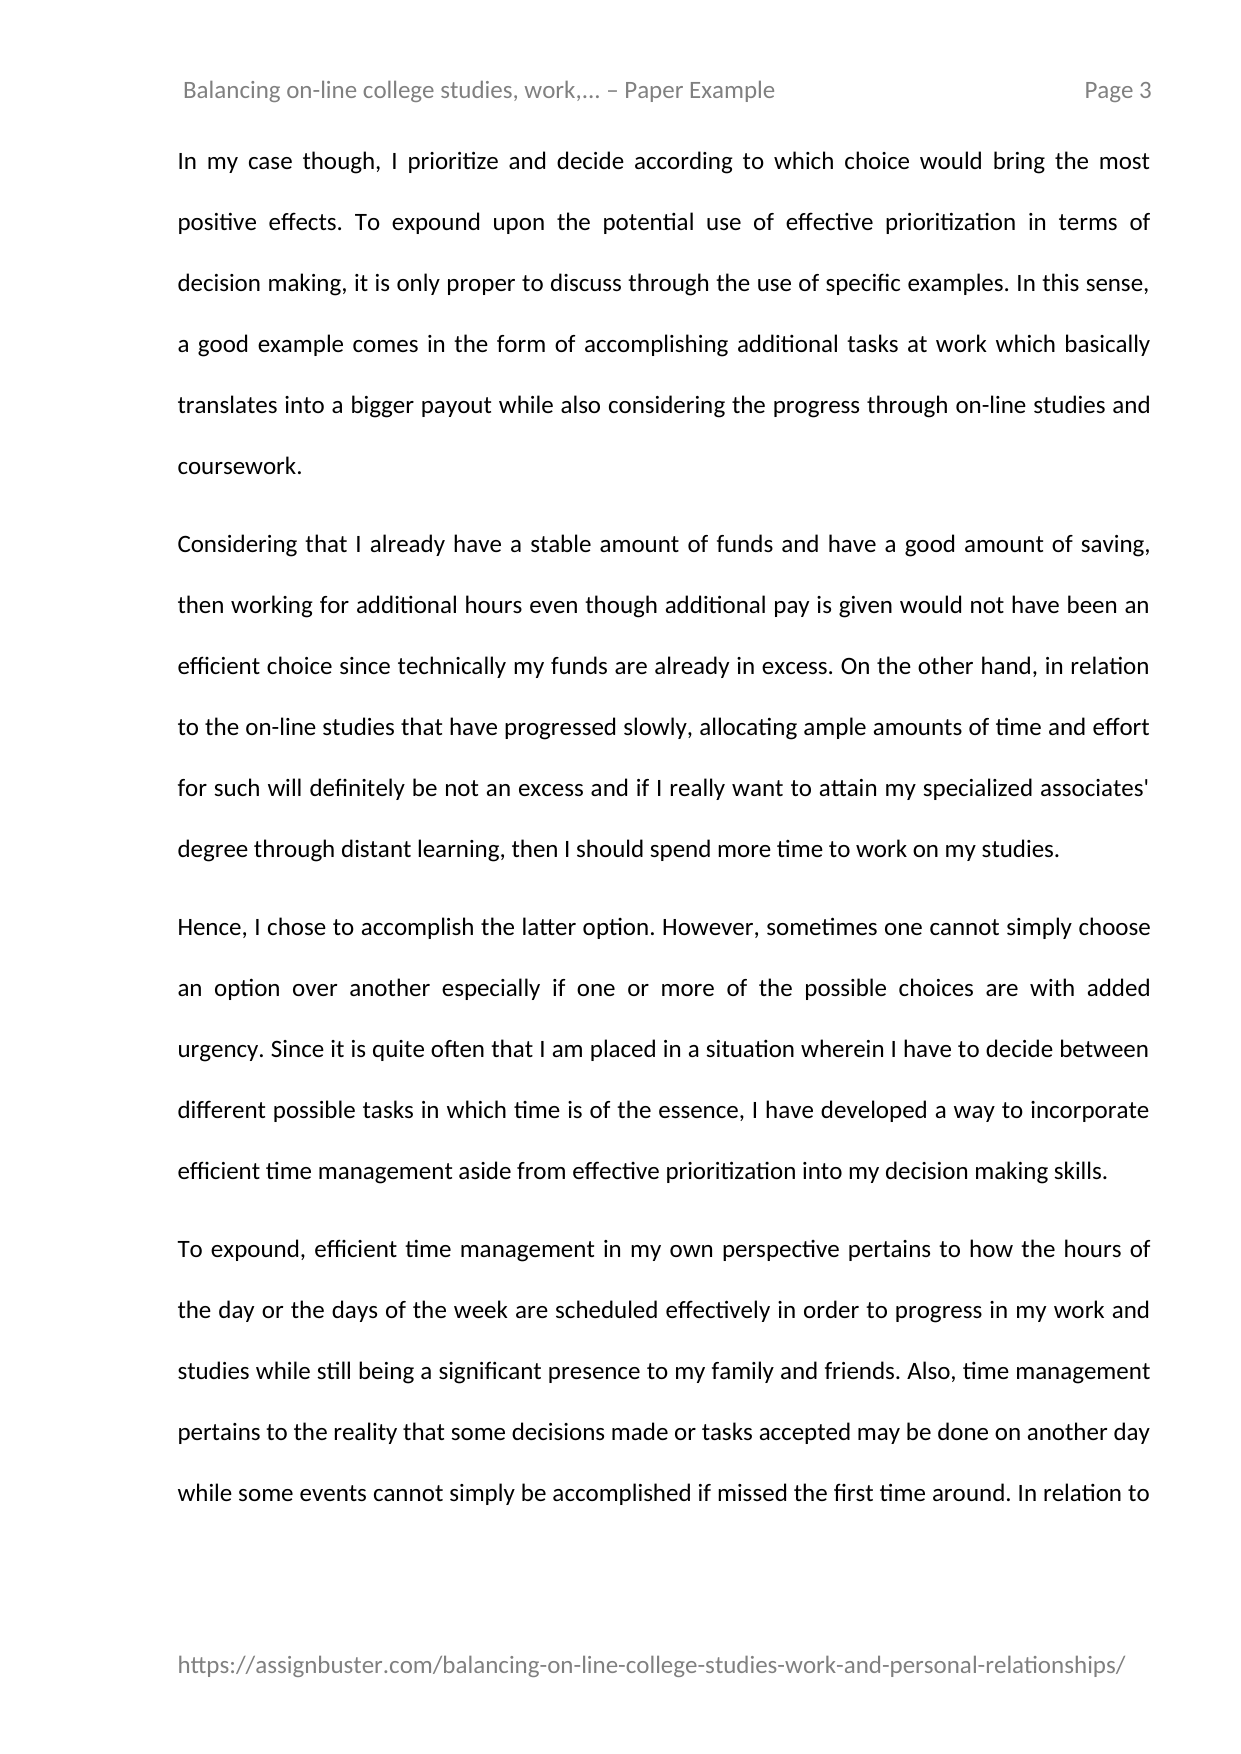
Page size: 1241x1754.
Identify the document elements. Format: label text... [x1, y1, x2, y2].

text In my case though, I prioritize and decide according to which choice would bring the most positive effects. To expound upon the potential use of effective prioritization in terms of decision making, it is only proper to discuss through the use of specific examples. In this sense, a good example comes in the form of accomplishing additional tasks at work which basically translates into a bigger payout while also considering the progress through on-line studies and coursework. [177, 145, 1152, 481]
text Considering that I already have a stable amount of funds and have a good amount of saving, then working for additional hours even though additional pay is given would not have been an efficient choice since technically my funds are already in excess. On the other hand, in relation to the on-line studies that have progressed slowly, allocating ample amounts of time and effort for such will definitely be not an excess and if I really want to attain my specialized associates' degree through distant learning, then I should spend more time to work on my studies. [177, 528, 1152, 864]
text Hence, I chose to accomplish the latter option. However, sometimes one cannot simply choose an option over another especially if one or more of the possible choices are with added urgency. Since it is quite often that I am placed in a situation wherein I have to decide between different possible tasks in which time is of the essence, I have developed a way to incorporate efficient time management aside from effective prioritization into my decision making skills. [177, 911, 1152, 1186]
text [177, 1233, 1152, 1507]
